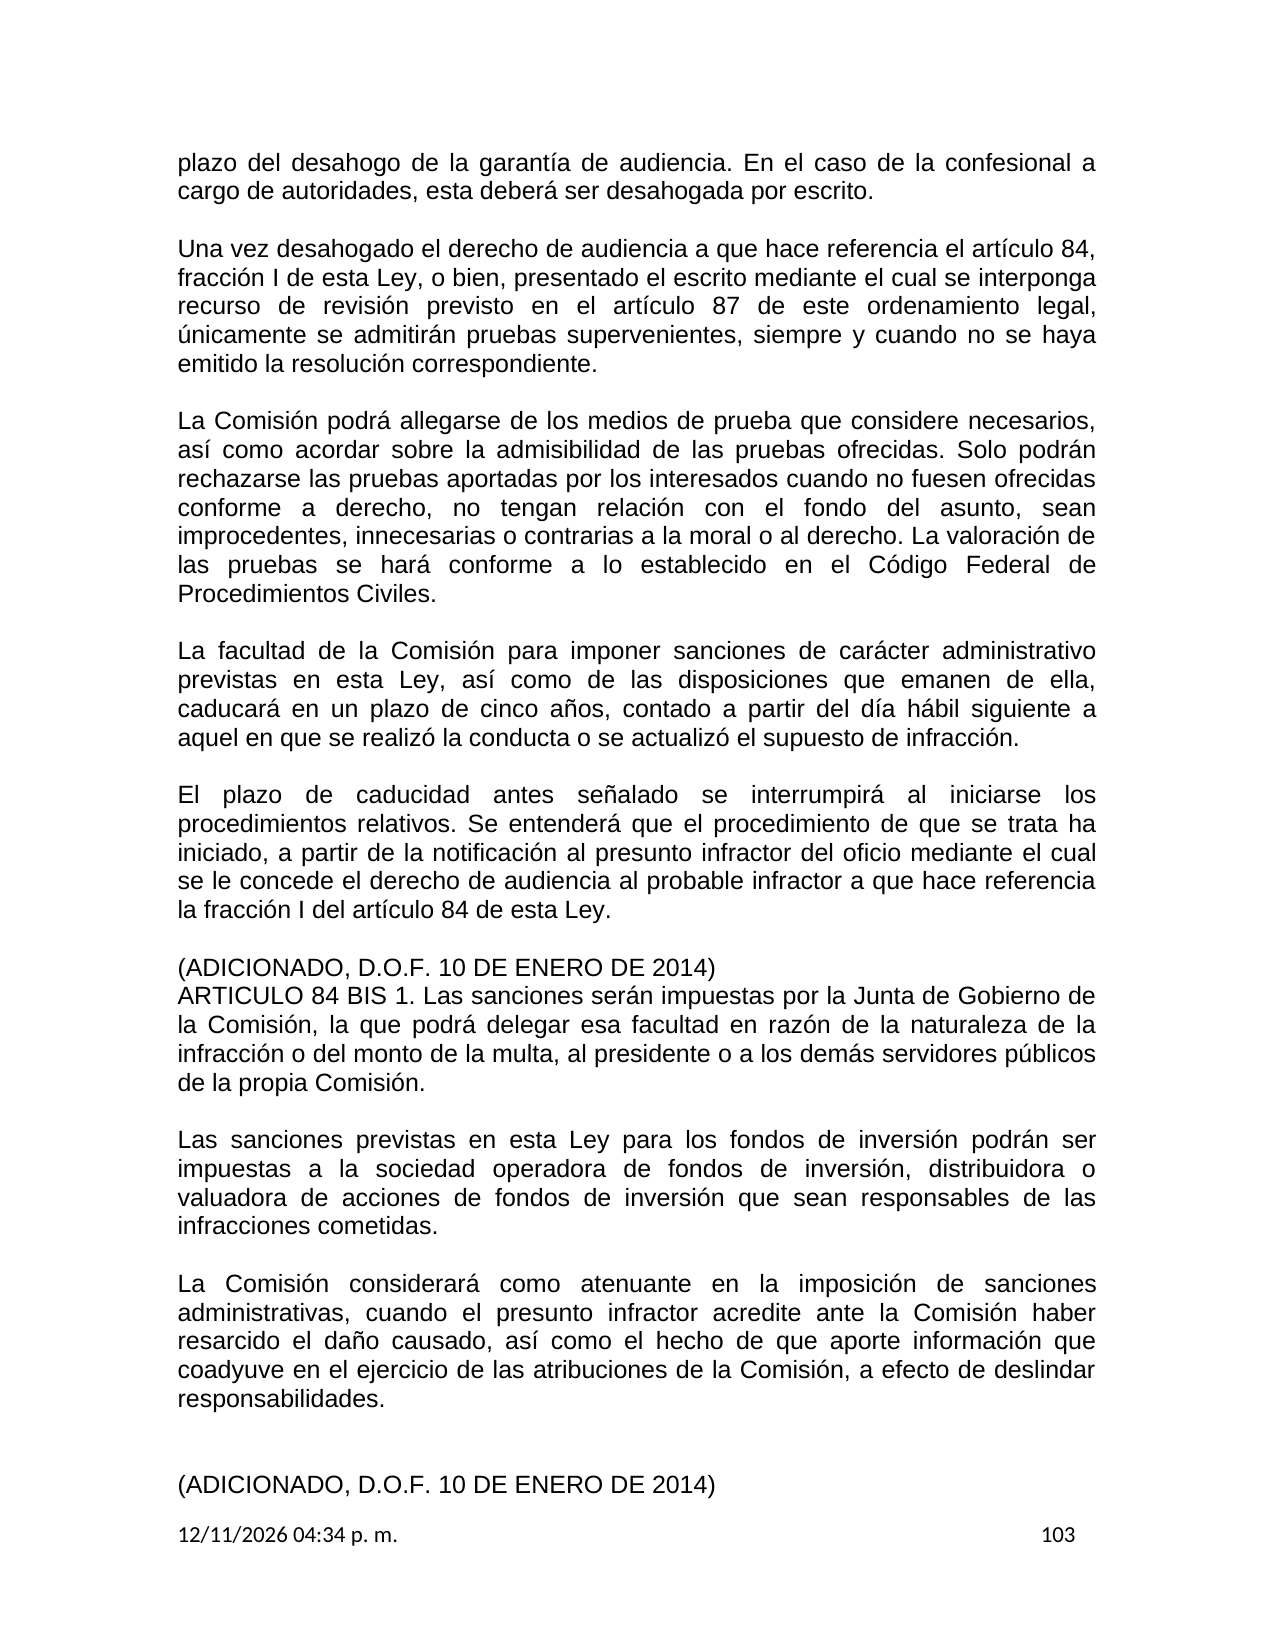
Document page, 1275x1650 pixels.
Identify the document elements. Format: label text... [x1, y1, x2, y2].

text El plazo de caducidad antes señalado se interrumpirá al iniciarse los procedimientos relativos. Se entenderá que el procedimiento de que se trata ha iniciado, a partir de la notificación al presunto infractor del oficio mediante el cual se le concede el derecho de audiencia al probable infractor a que hace referencia la fracción I del artículo 84 de esta Ley. [177, 780, 1098, 924]
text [177, 148, 1098, 205]
text ARTICULO 84 BIS 1. Las sanciones serán impuestas por la Junta de Gobierno de la Comisión, la que podrá delegar esa facultad en razón de la naturaleza de la infracción o del monto de la multa, al presidente o a los demás servidores públicos de la propia Comisión. [177, 981, 1098, 1096]
text (ADICIONADO, D.O.F. 10 DE ENERO DE 2014) [177, 1470, 1098, 1499]
text La Comisión considerará como atenuante en la imposición de sanciones administrativas, cuando el presunto infractor acredite ante la Comisión haber resarcido el daño causado, así como el hecho de que aporte información que coadyuve en el ejercicio de las atribuciones de la Comisión, a efecto de deslindar responsabilidades. [177, 1269, 1098, 1413]
text Una vez desahogado el derecho de audiencia a que hace referencia el artículo 84, fracción I de esta Ley, o bien, presentado el escrito mediante el cual se interponga recurso de revisión previsto en el artículo 87 de este ordenamiento legal, únicamente se admitirán pruebas supervenientes, siempre y cuando no se haya emitido la resolución correspondiente. [177, 234, 1098, 378]
text (ADICIONADO, D.O.F. 10 DE ENERO DE 2014) [177, 953, 1098, 981]
text La facultad de la Comisión para imponer sanciones de carácter administrativo previstas en esta Ley, así como de las disposiciones que emanen de ella, caducará en un plazo de cinco años, contado a partir del día hábil siguiente a aquel en que se realizó la conducta o se actualizó el supuesto de infracción. [177, 636, 1098, 751]
text La Comisión podrá allegarse de los medios de prueba que considere necesarios, así como acordar sobre la admisibilidad de las pruebas ofrecidas. Solo podrán rechazarse las pruebas aportadas por los interesados cuando no fuesen ofrecidas conforme a derecho, no tengan relación con el fondo del asunto, sean improcedentes, innecesarias o contrarias a la moral o al derecho. La valoración de las pruebas se hará conforme a lo establecido en el Código Federal de Procedimientos Civiles. [177, 406, 1098, 608]
text Las sanciones previstas en esta Ley para los fondos de inversión podrán ser impuestas a la sociedad operadora de fondos de inversión, distribuidora o valuadora de acciones de fondos de inversión que sean responsables de las infracciones cometidas. [177, 1125, 1098, 1240]
